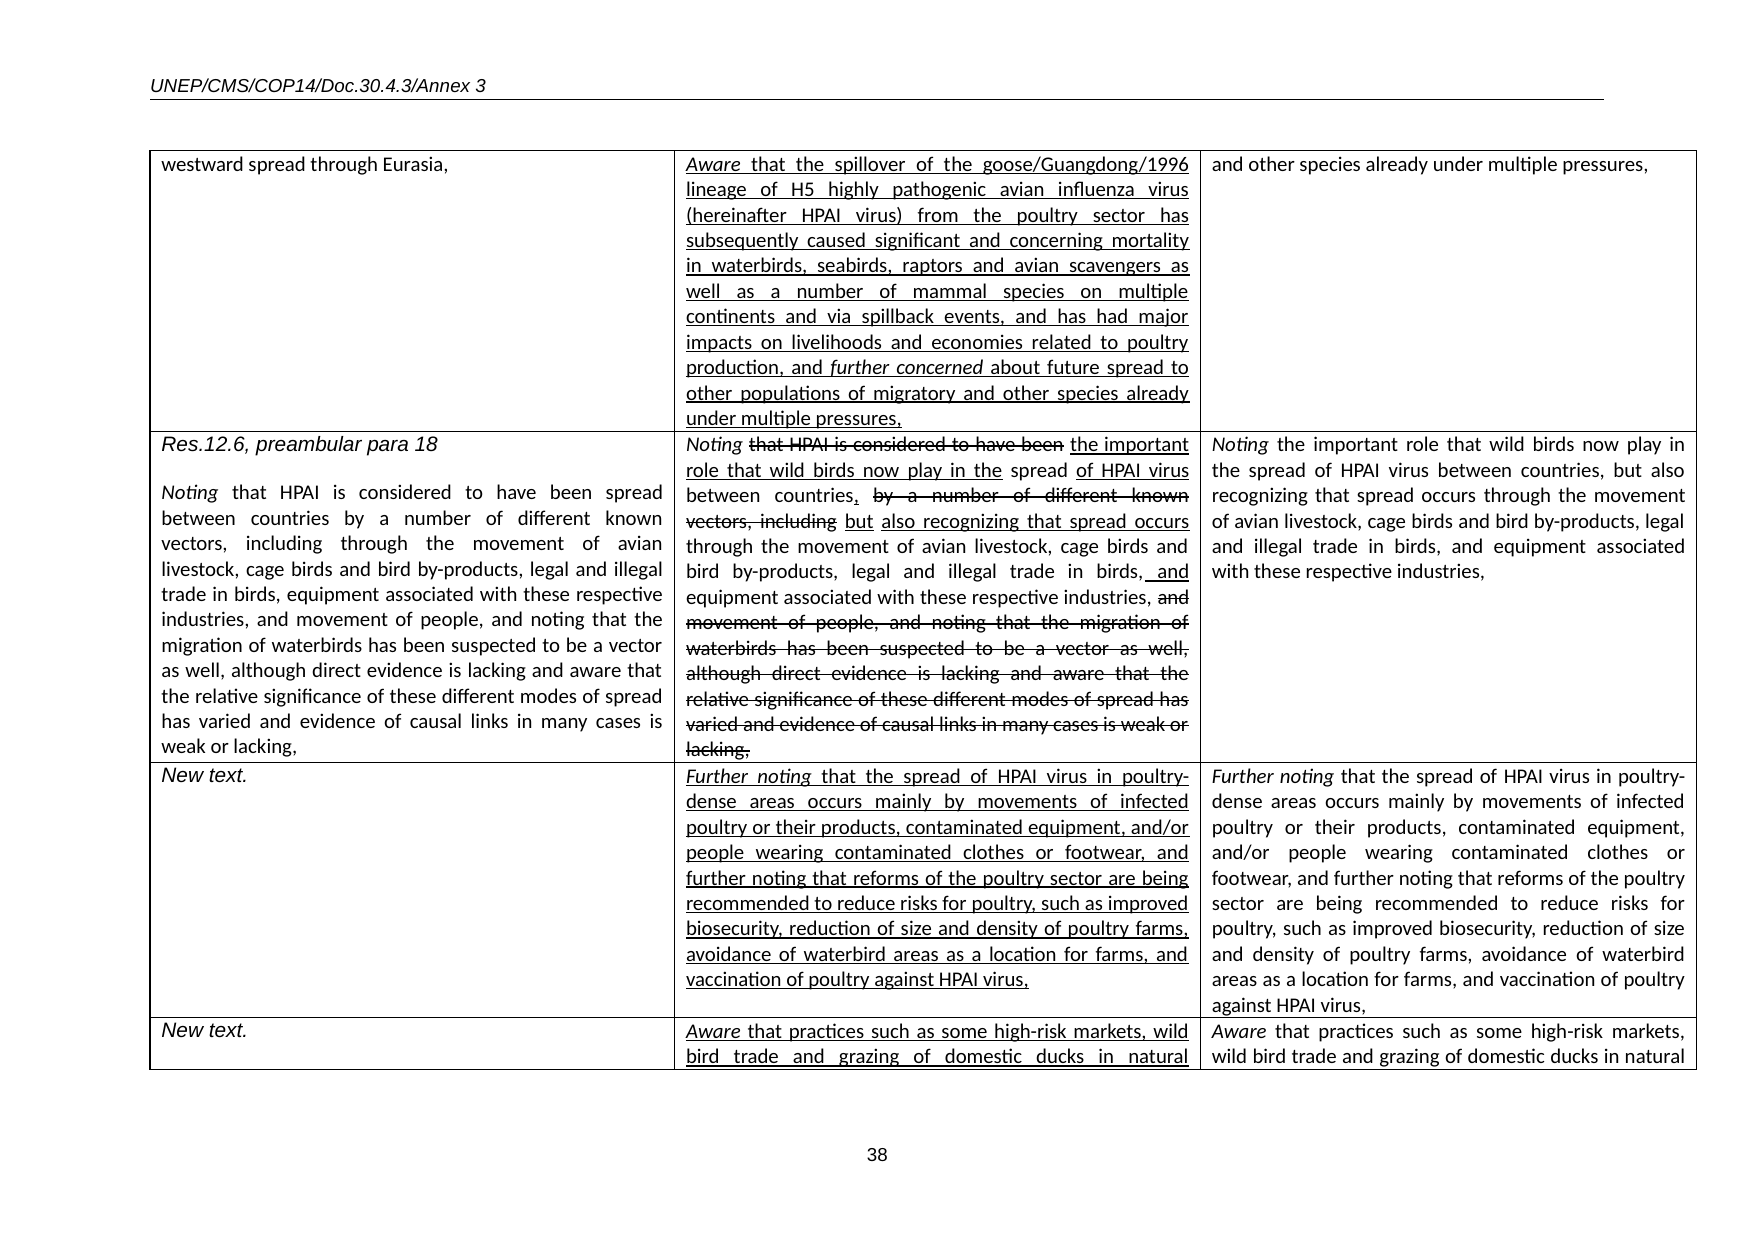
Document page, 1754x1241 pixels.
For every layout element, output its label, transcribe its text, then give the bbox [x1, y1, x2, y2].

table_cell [1201, 1018, 1696, 1069]
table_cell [151, 151, 674, 431]
table_cell Further noting that the spread of HPAI virus in poultry-dense areas occurs mainly by movements of infected poultry or their products, contaminated equipment, and/or people wearing contaminated clothes or footwear, and further noting that reforms of the poultry sector are being recommended to reduce risks for poultry, such as improved biosecurity, reduction of size and density of poultry farms, avoidance of waterbird areas as a location for farms, and vaccination of poultry against HPAI virus, [675, 763, 1200, 1017]
table_cell Noting the important role that wild birds now play in the spread of HPAI virus between countries, but also recognizing that spread occurs through the movement of avian livestock, cage birds and bird by-products, legal and illegal trade in birds, and equipment associated with these respective industries, [1201, 432, 1696, 762]
table_cell New text. [151, 1018, 674, 1069]
table_cell New text. [151, 763, 674, 1017]
table_cell Res.12.6, preambular para 18 Noting that HPAI is considered to have been spread between countries by a number of different known vectors, including through the movement of avian livestock, cage birds and bird by-products, legal and illegal trade in birds, equipment associated with these respective industries, and movement of people, and noting that the migration of waterbirds has been suspected to be a vector as well, although direct evidence is lacking and aware that the relative significance of these different modes of spread has varied and evidence of causal links in many cases is weak or lacking, [151, 432, 674, 762]
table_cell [675, 151, 1200, 431]
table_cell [675, 1018, 1200, 1069]
table_cell Noting that HPAI is considered to have been the important role that wild birds now play in the spread of HPAI virus between countries, by a number of different known vectors, including but also recognizing that spread occurs through the movement of avian livestock, cage birds and bird by-products, legal and illegal trade in birds, and equipment associated with these respective industries, and movement of people, and noting that the migration of waterbirds has been suspected to be a vector as well, although direct evidence is lacking and aware that the relative significance of these different modes of spread has varied and evidence of causal links in many cases is weak or lacking, [675, 432, 1200, 762]
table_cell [1201, 151, 1696, 431]
table_cell Further noting that the spread of HPAI virus in poultry-dense areas occurs mainly by movements of infected poultry or their products, contaminated equipment, and/or people wearing contaminated clothes or footwear, and further noting that reforms of the poultry sector are being recommended to reduce risks for poultry, such as improved biosecurity, reduction of size and density of poultry farms, avoidance of waterbird areas as a location for farms, and vaccination of poultry against HPAI virus, [1201, 763, 1696, 1017]
